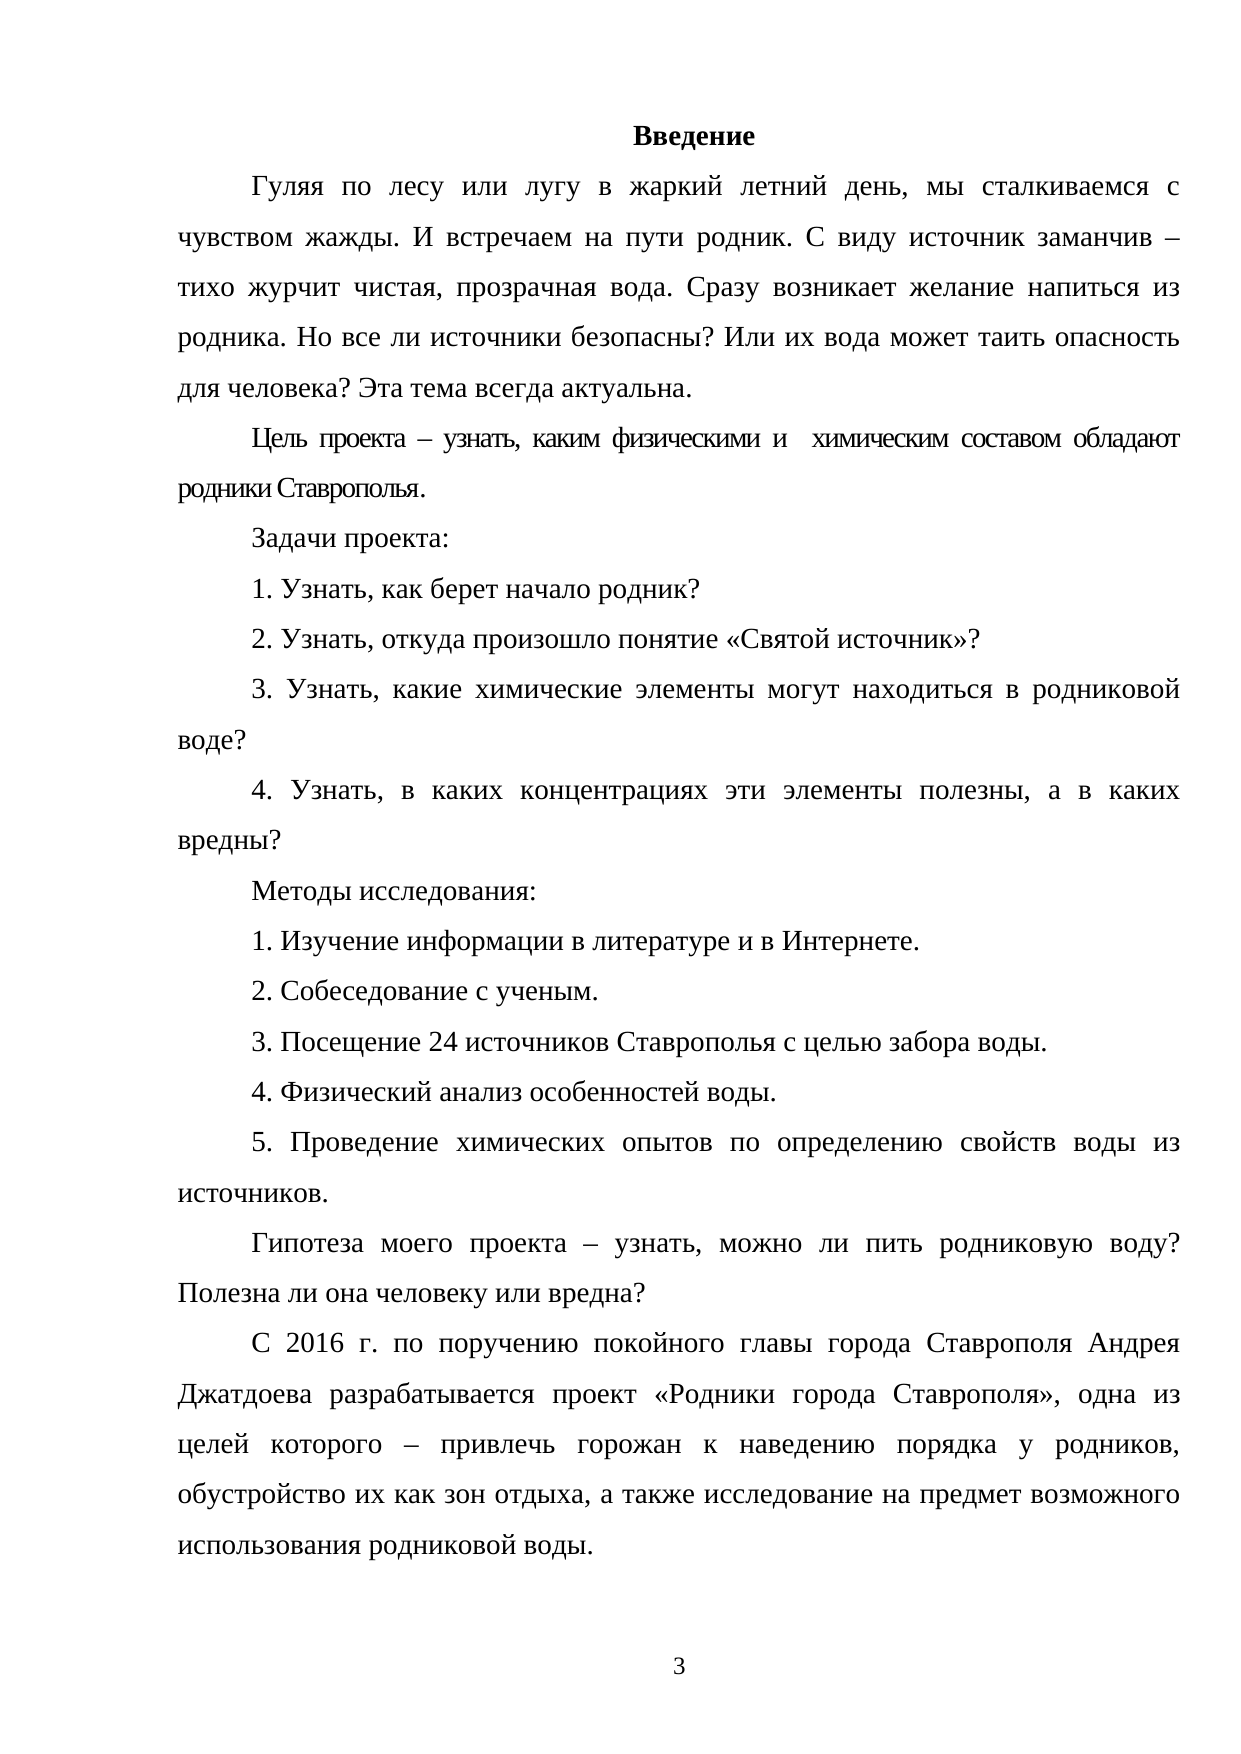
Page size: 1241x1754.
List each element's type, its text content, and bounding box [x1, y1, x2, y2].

text Введение [177, 118, 1181, 152]
text Задачи проекта: [177, 521, 1181, 554]
text 3. Узнать, какие химические элементы могут находиться в родниковой воде? [177, 672, 1181, 755]
text Методы исследования: [177, 873, 1181, 906]
text 1. Изучение информации в литературе и в Интернете. [177, 923, 1181, 957]
text Гуляя по лесу или лугу в жаркий летний день, мы сталкиваемся с чувством жажды. И встречаем на пути родник. С виду источник заманчив – тихо журчит чистая, прозрачная вода. Сразу возникает желание напиться из родника. Но все ли источники безопасны? Или их вода может таить опасность для человека? Эта тема всегда актуальна. [177, 168, 1181, 403]
text 2. Узнать, откуда произошло понятие «Святой источник»? [177, 621, 1181, 655]
text 3. Посещение 24 источников Ставрополья с целью забора воды. [177, 1024, 1181, 1057]
text 1. Узнать, как берет начало родник? [177, 571, 1181, 604]
text 4. Узнать, в каких концентрациях эти элементы полезны, а в каких вредны? [177, 772, 1181, 856]
text 4. Физический анализ особенностей воды. [177, 1074, 1181, 1108]
text С 2016 г. по поручению покойного главы города Ставрополя Андрея Джатдоева разрабатывается проект «Родники города Ставрополя», одна из целей которого – привлечь горожан к наведению порядка у родников, обустройство их как зон отдыха, а также исследование на предмет возможного использования родниковой воды. [177, 1326, 1181, 1560]
text Цель проекта – узнать, каким физическими и химическим составом обладают родники Ставрополья. [177, 420, 1181, 504]
text 5. Проведение химических опытов по определению свойств воды из источников. [177, 1124, 1181, 1208]
text 2. Собеседование с ученым. [177, 973, 1181, 1007]
text Гипотеза моего проекта – узнать, можно ли пить родниковую воду? Полезна ли она человеку или вредна? [177, 1225, 1181, 1309]
